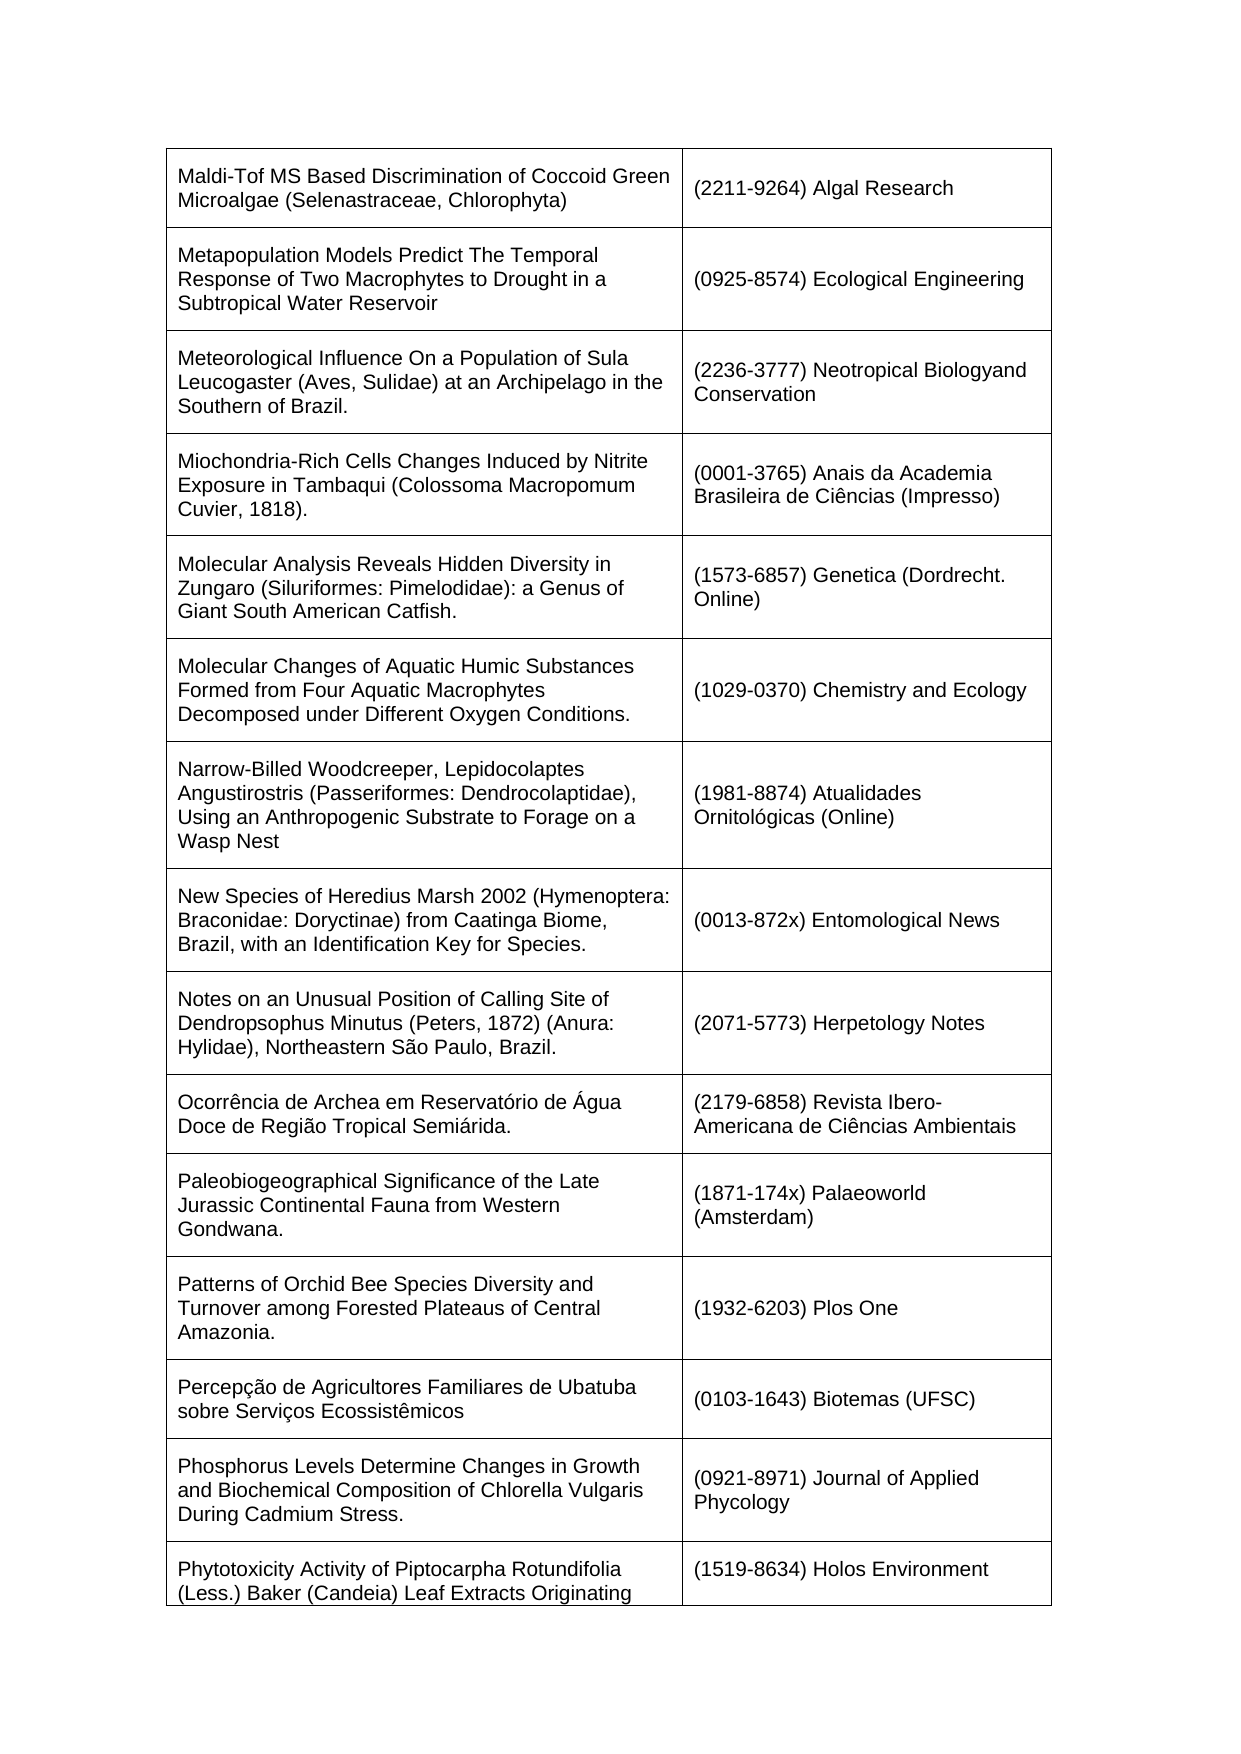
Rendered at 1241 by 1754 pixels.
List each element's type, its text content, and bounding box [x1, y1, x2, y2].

table_cell (0013-872x) Entomological News [683, 869, 1051, 971]
table_cell (2211-9264) Algal Research [683, 149, 1051, 227]
table_cell Maldi-Tof MS Based Discrimination of Coccoid Green Microalgae (Selenastraceae, Chlorophyta) [167, 149, 682, 227]
table_cell (0921-8971) Journal of Applied Phycology [683, 1439, 1051, 1541]
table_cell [683, 1542, 1051, 1604]
table_cell (1573-6857) Genetica (Dordrecht. Online) [683, 536, 1051, 638]
table_cell Molecular Changes of Aquatic Humic Substances Formed from Four Aquatic Macrophytes Decomposed under Different Oxygen Conditions. [167, 639, 682, 741]
table_cell (1932-6203) Plos One [683, 1257, 1051, 1359]
table_cell (1981-8874) Atualidades Ornitológicas (Online) [683, 742, 1051, 868]
table_cell Phosphorus Levels Determine Changes in Growth and Biochemical Composition of Chlorella Vulgaris During Cadmium Stress. [167, 1439, 682, 1541]
table_cell (2236-3777) Neotropical Biologyand Conservation [683, 331, 1051, 432]
table_cell (1029-0370) Chemistry and Ecology [683, 639, 1051, 741]
table_cell (0001-3765) Anais da Academia Brasileira de Ciências (Impresso) [683, 434, 1051, 535]
table_cell Molecular Analysis Reveals Hidden Diversity in Zungaro (Siluriformes: Pimelodidae): a Genus of Giant South American Catfish. [167, 536, 682, 638]
table_cell Miochondria-Rich Cells Changes Induced by Nitrite Exposure in Tambaqui (Colossoma Macropomum Cuvier, 1818). [167, 434, 682, 535]
table_cell Percepção de Agricultores Familiares de Ubatuba sobre Serviços Ecossistêmicos [167, 1360, 682, 1438]
table_cell (2071-5773) Herpetology Notes [683, 972, 1051, 1074]
table_cell Meteorological Influence On a Population of Sula Leucogaster (Aves, Sulidae) at an Archipelago in the Southern of Brazil. [167, 331, 682, 432]
table_cell (0103-1643) Biotemas (UFSC) [683, 1360, 1051, 1438]
table_cell Paleobiogeographical Significance of the Late Jurassic Continental Fauna from Western Gondwana. [167, 1154, 682, 1256]
table_cell (0925-8574) Ecological Engineering [683, 228, 1051, 329]
table_cell Ocorrência de Archea em Reservatório de Água Doce de Região Tropical Semiárida. [167, 1075, 682, 1153]
table_cell Narrow-Billed Woodcreeper, Lepidocolaptes Angustirostris (Passeriformes: Dendrocolaptidae), Using an Anthropogenic Substrate to Forage on a Wasp Nest [167, 742, 682, 868]
table_cell (2179-6858) Revista Ibero-Americana de Ciências Ambientais [683, 1075, 1051, 1153]
table_cell Patterns of Orchid Bee Species Diversity and Turnover among Forested Plateaus of Central Amazonia. [167, 1257, 682, 1359]
table_cell Notes on an Unusual Position of Calling Site of Dendropsophus Minutus (Peters, 1872) (Anura: Hylidae), Northeastern São Paulo, Brazil. [167, 972, 682, 1074]
table_cell Metapopulation Models Predict The Temporal Response of Two Macrophytes to Drought in a Subtropical Water Reservoir [167, 228, 682, 329]
table_cell (1871-174x) Palaeoworld (Amsterdam) [683, 1154, 1051, 1256]
table_cell New Species of Heredius Marsh 2002 (Hymenoptera: Braconidae: Doryctinae) from Caatinga Biome, Brazil, with an Identification Key for Species. [167, 869, 682, 971]
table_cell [167, 1542, 682, 1604]
